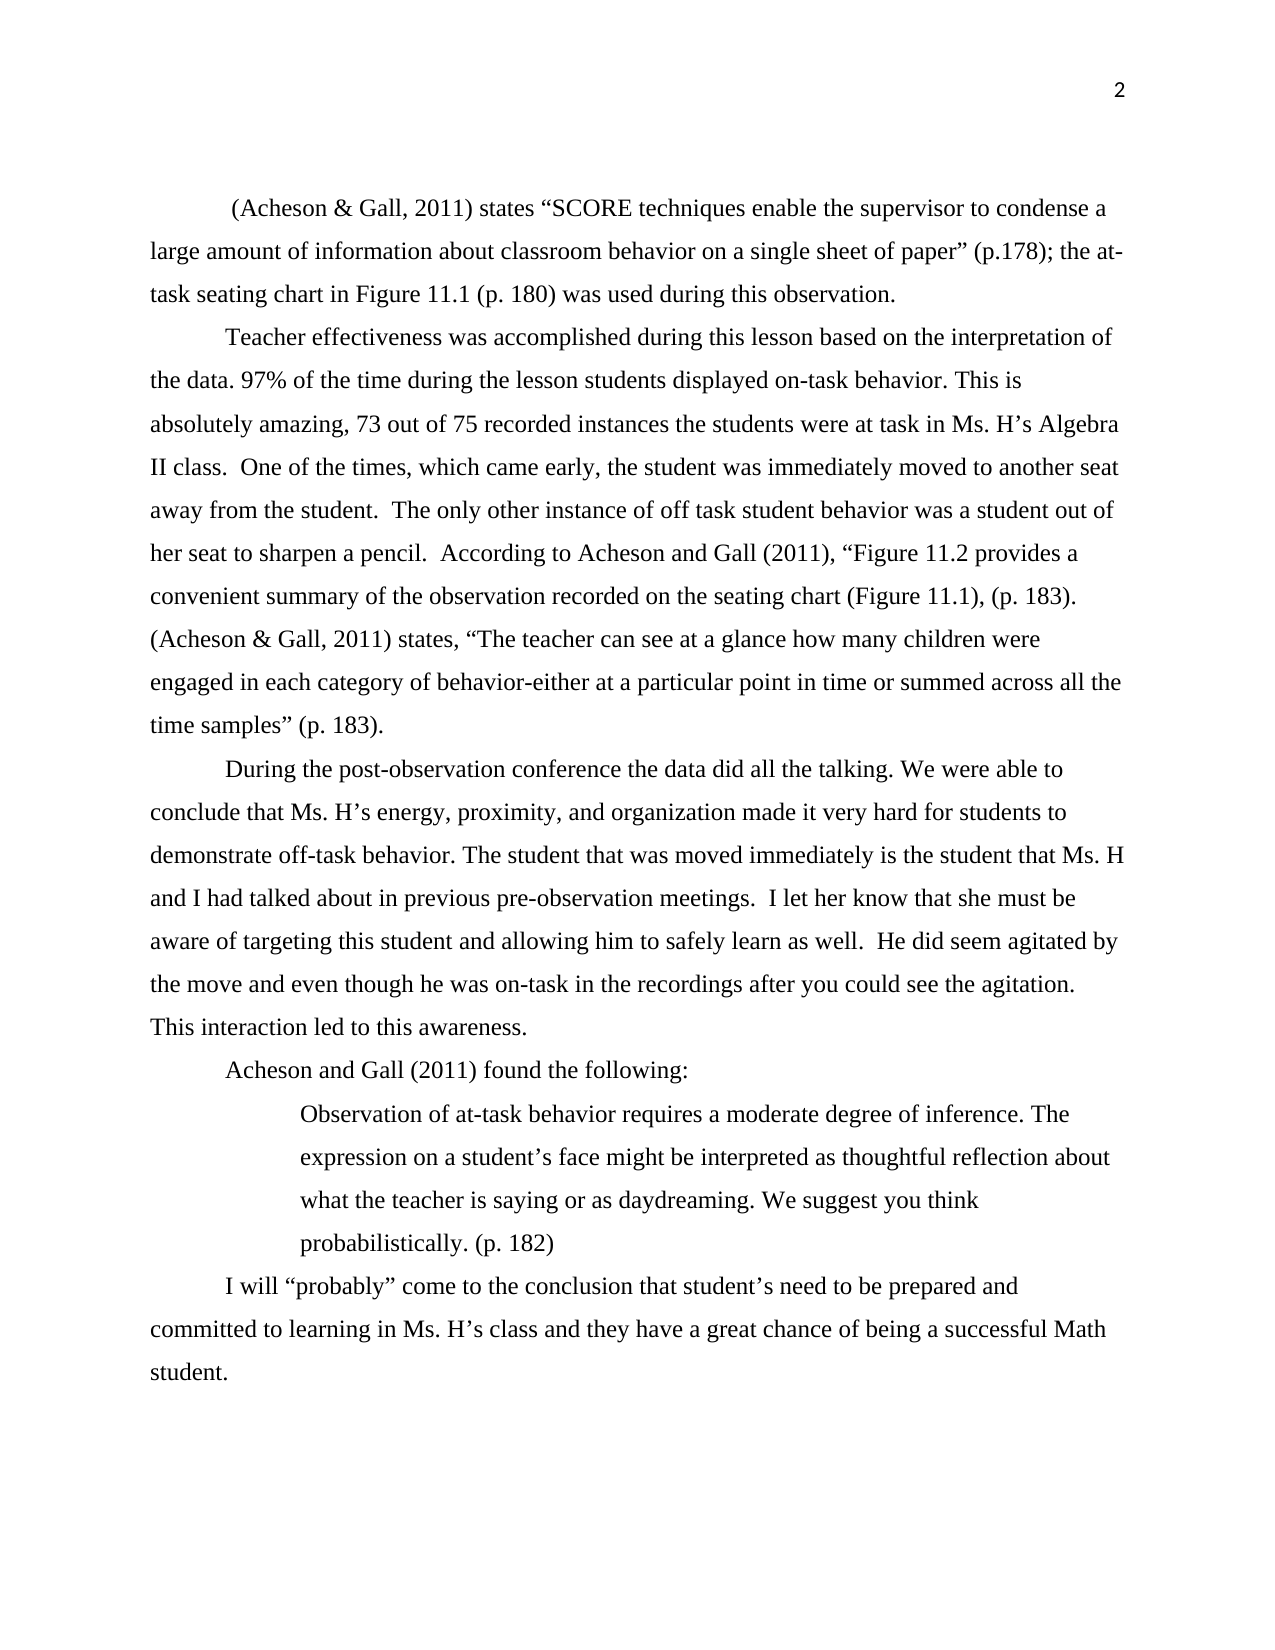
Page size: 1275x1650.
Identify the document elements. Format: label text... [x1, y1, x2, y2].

text Observation of at-task behavior requires a moderate degree of inference. The expression on a student’s face might be interpreted as thoughtful reflection about what the teacher is saying or as daydreaming. We suggest you think probabilistically. (p. 182) [300, 1099, 1125, 1257]
text I will “probably” come to the conclusion that student’s need to be prepared and committed to learning in Ms. H’s class and they have a great chance of being a successful Math student. [150, 1271, 1125, 1386]
text Teacher effectiveness was accomplished during this lesson based on the interpretation of the data. 97% of the time during the lesson students displayed on-task behavior. This is absolutely amazing, 73 out of 75 recorded instances the students were at task in Ms. H’s Algebra II class. One of the times, which came early, the student was immediately moved to another seat away from the student. The only other instance of off task student behavior was a student out of her seat to sharpen a pencil. According to Acheson and Gall (2011), “Figure 11.2 provides a convenient summary of the observation recorded on the seating chart (Figure 11.1), (p. 183). (Acheson & Gall, 2011) states, “The teacher can see at a glance how many children were engaged in each category of behavior-either at a particular point in time or summed across all the time samples” (p. 183). [150, 322, 1125, 739]
text During the post-observation conference the data did all the talking. We were able to conclude that Ms. H’s energy, proximity, and organization made it very hard for students to demonstrate off-task behavior. The student that was moved immediately is the student that Ms. H and I had talked about in previous pre-observation meetings. I let her know that she must be aware of targeting this student and allowing him to safely learn as well. He did seem agitated by the move and even though he was on-task in the recordings after you could see the agitation. This interaction led to this awareness. [150, 754, 1125, 1041]
text Acheson and Gall (2011) found the following: [150, 1056, 1125, 1084]
text (Acheson & Gall, 2011) states “SCORE techniques enable the supervisor to condense a large amount of information about classroom behavior on a single sheet of paper” (p.178); the at-task seating chart in Figure 11.1 (p. 180) was used during this observation. [150, 193, 1125, 308]
